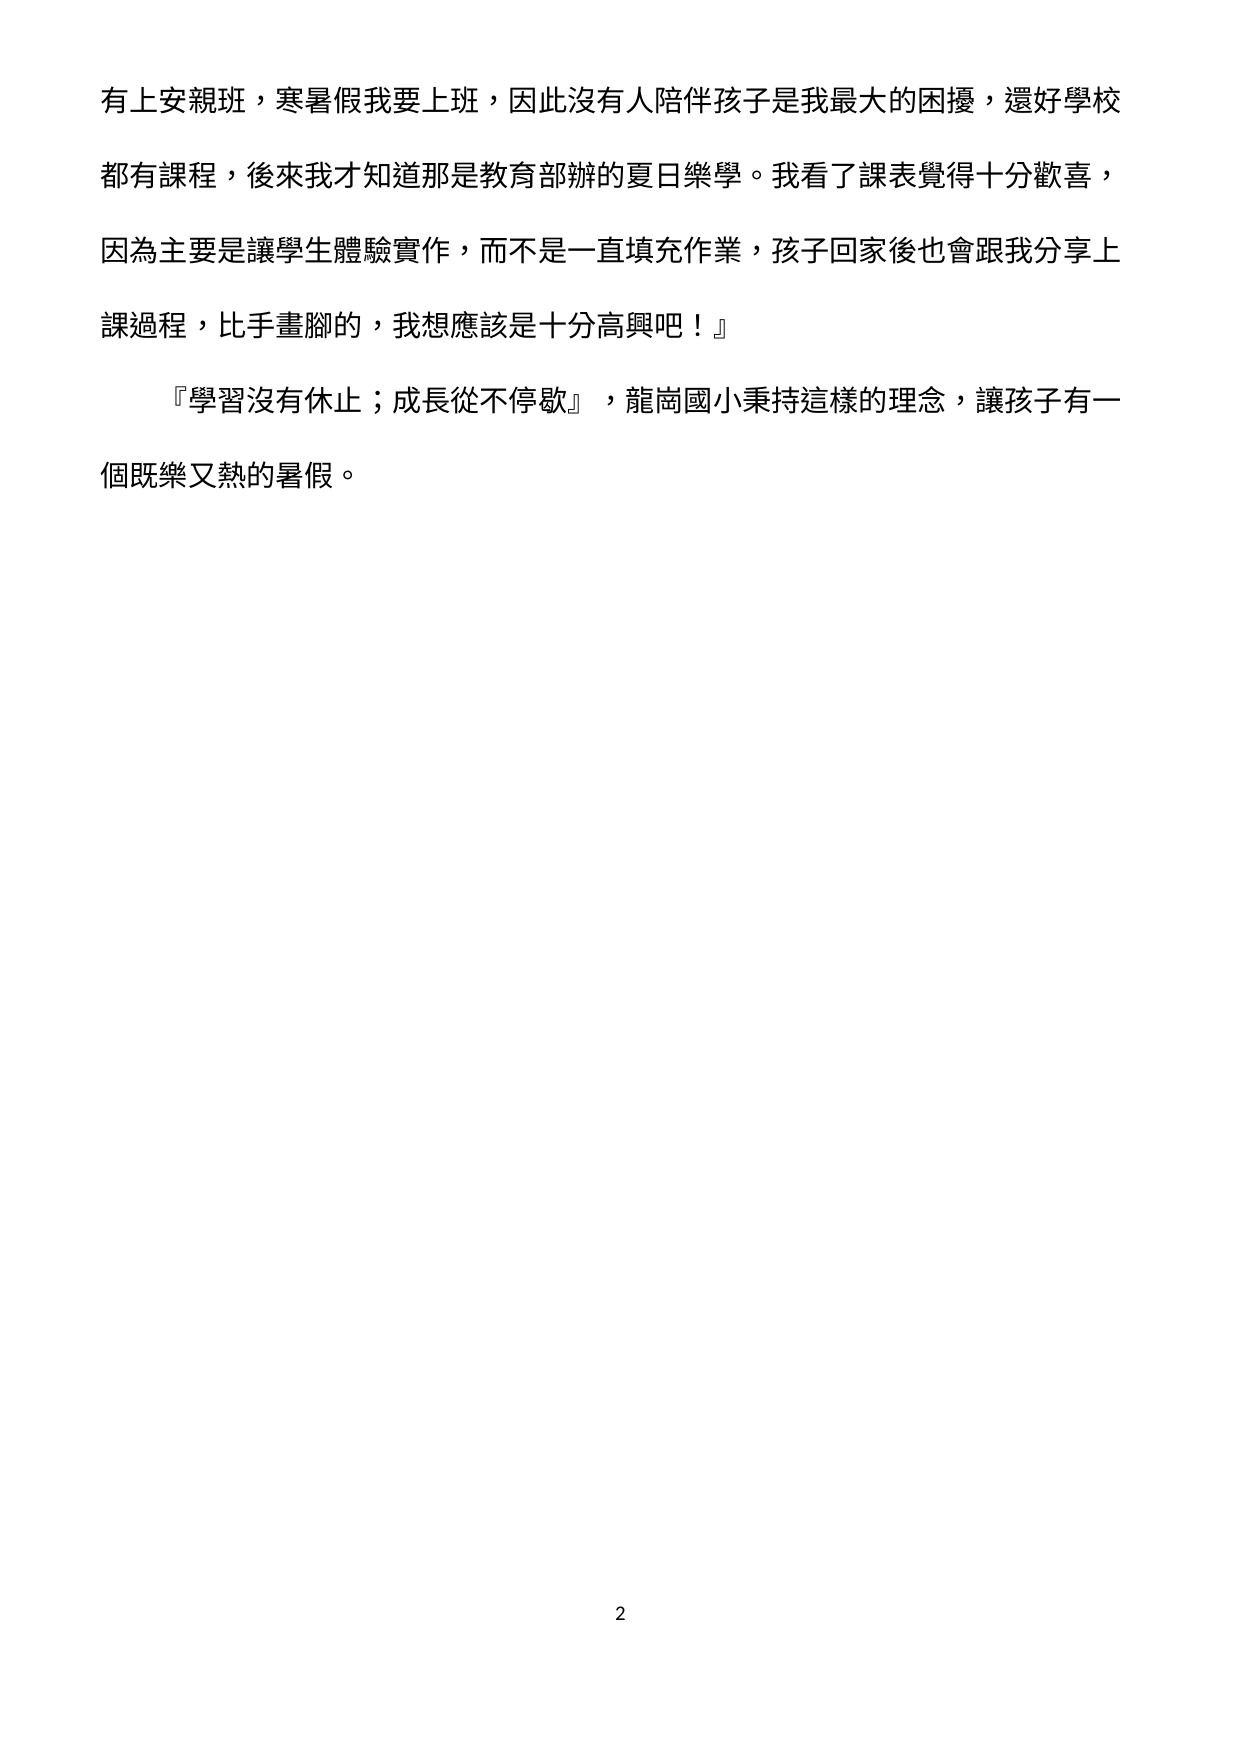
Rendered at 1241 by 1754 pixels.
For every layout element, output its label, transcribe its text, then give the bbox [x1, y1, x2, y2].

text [100, 61, 1140, 361]
text 『學習沒有休止；成長從不停歇』，龍崗國小秉持這樣的理念，讓孩子有一個既樂又熱的暑假。 [100, 361, 1140, 511]
